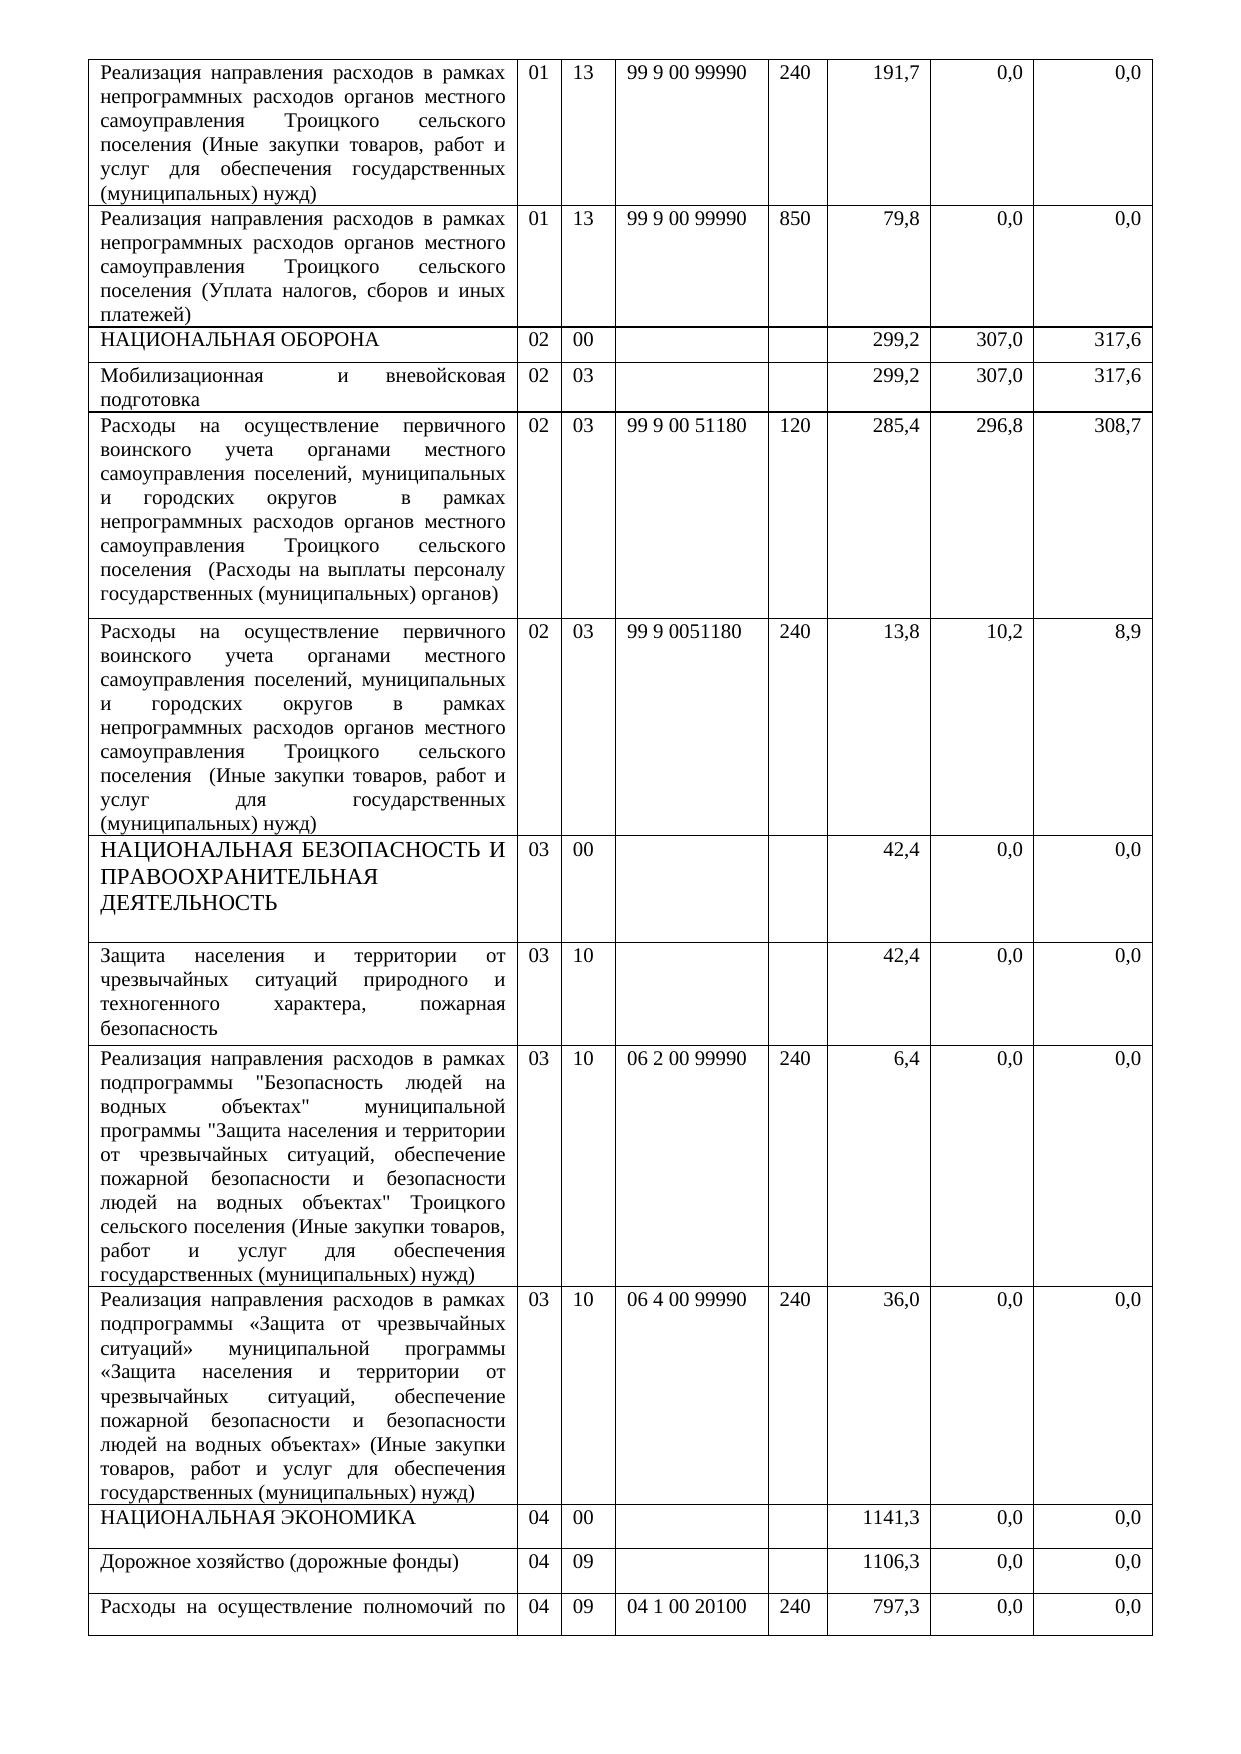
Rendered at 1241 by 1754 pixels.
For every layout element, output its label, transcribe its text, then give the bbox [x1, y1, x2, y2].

table_cell НАЦИОНАЛЬНАЯ ЭКОНОМИКА [89, 1505, 517, 1548]
table_cell [769, 328, 827, 362]
table_cell 01 [518, 206, 561, 326]
table_cell 299,2 [828, 328, 930, 362]
table_cell 10 [562, 1287, 615, 1504]
table_cell 8,9 [1034, 619, 1152, 835]
table_cell 0,0 [1034, 1549, 1152, 1593]
table_cell Мобилизационная и вневойсковая подготовка [89, 363, 517, 411]
table_cell [616, 836, 768, 942]
table_cell 240 [769, 619, 827, 835]
table_cell 00 [562, 1505, 615, 1548]
table_cell 03 [518, 1287, 561, 1504]
table_cell 307,0 [931, 328, 1033, 362]
table_cell 99 9 00 51180 [616, 413, 768, 618]
table_cell 0,0 [931, 836, 1033, 942]
table_cell 02 [518, 619, 561, 835]
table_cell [89, 1594, 517, 1635]
table_cell 850 [769, 206, 827, 326]
table_cell 03 [562, 363, 615, 411]
table_cell 10,2 [931, 619, 1033, 835]
table_cell 6,4 [828, 1046, 930, 1286]
table_cell Дорожное хозяйство (дорожные фонды) [89, 1549, 517, 1593]
table_cell 13 [562, 206, 615, 326]
table_cell 79,8 [828, 206, 930, 326]
table_cell [616, 328, 768, 362]
table_cell [616, 1505, 768, 1548]
table_cell 285,4 [828, 413, 930, 618]
table_cell 04 1 00 20100 [616, 1594, 768, 1635]
table_cell 09 [562, 1594, 615, 1635]
table_cell 13 [562, 60, 615, 205]
table_cell 0,0 [931, 60, 1033, 205]
table_cell 0,0 [931, 1505, 1033, 1548]
table_cell 42,4 [828, 943, 930, 1044]
table_cell НАЦИОНАЛЬНАЯ БЕЗОПАСНОСТЬ И ПРАВООХРАНИТЕЛЬНАЯ ДЕЯТЕЛЬНОСТЬ [89, 836, 517, 942]
table_cell [769, 1505, 827, 1548]
table_cell [616, 943, 768, 1044]
table_cell 296,8 [931, 413, 1033, 618]
table_cell [769, 363, 827, 411]
table_cell 04 [518, 1505, 561, 1548]
table_cell 02 [518, 413, 561, 618]
table_cell 01 [518, 60, 561, 205]
table_cell 308,7 [1034, 413, 1152, 618]
table_cell 06 2 00 99990 [616, 1046, 768, 1286]
table_cell 03 [518, 1046, 561, 1286]
table_cell 240 [769, 60, 827, 205]
table_cell 0,0 [931, 1287, 1033, 1504]
table_cell 04 [518, 1549, 561, 1593]
table_cell 02 [518, 363, 561, 411]
table_cell 299,2 [828, 363, 930, 411]
table_cell Реализация направления расходов в рамках подпрограммы "Безопасность людей на водных объектах" муниципальной программы "Защита населения и территории от чрезвычайных ситуаций, обеспечение пожарной безопасности и безопасности людей на водных объектах" Троицкого сельского поселения (Иные закупки товаров, работ и услуг для обеспечения государственных (муниципальных) нужд) [89, 1046, 517, 1286]
table_cell 0,0 [931, 943, 1033, 1044]
table_cell [616, 363, 768, 411]
table_cell 04 [518, 1594, 561, 1635]
table_cell 0,0 [1034, 1046, 1152, 1286]
table_cell 307,0 [931, 363, 1033, 411]
table_cell 0,0 [1034, 1287, 1152, 1504]
table_cell Расходы на осуществление первичного воинского учета органами местного самоуправления поселений, муниципальных и городских округов в рамках непрограммных расходов органов местного самоуправления Троицкого сельского поселения (Иные закупки товаров, работ и услуг для государственных (муниципальных) нужд) [89, 619, 517, 835]
table_cell 317,6 [1034, 363, 1152, 411]
table_cell [616, 1549, 768, 1593]
table_cell [769, 943, 827, 1044]
table_cell 03 [518, 836, 561, 942]
table_cell 0,0 [931, 1046, 1033, 1286]
table_cell НАЦИОНАЛЬНАЯ ОБОРОНА [89, 328, 517, 362]
table_cell 0,0 [1034, 60, 1152, 205]
table_cell 240 [769, 1287, 827, 1504]
table_cell 240 [769, 1594, 827, 1635]
table_cell 03 [518, 943, 561, 1044]
table_cell 99 9 0051180 [616, 619, 768, 835]
table_cell 317,6 [1034, 328, 1152, 362]
table_cell 0,0 [931, 1594, 1033, 1635]
table_cell 0,0 [1034, 1505, 1152, 1548]
table_cell 02 [518, 328, 561, 362]
table_cell 09 [562, 1549, 615, 1593]
table_cell 03 [562, 619, 615, 835]
table_cell 240 [769, 1046, 827, 1286]
table_cell 06 4 00 99990 [616, 1287, 768, 1504]
table_cell 0,0 [1034, 943, 1152, 1044]
table_cell 191,7 [828, 60, 930, 205]
table_cell 36,0 [828, 1287, 930, 1504]
table_cell 0,0 [931, 1549, 1033, 1593]
table_cell 0,0 [1034, 1594, 1152, 1635]
table_cell 0,0 [1034, 836, 1152, 942]
table_cell 797,3 [828, 1594, 930, 1635]
table_cell 13,8 [828, 619, 930, 835]
table_cell 1141,3 [828, 1505, 930, 1548]
table_cell 1106,3 [828, 1549, 930, 1593]
table_cell 00 [562, 328, 615, 362]
table_cell 99 9 00 99990 [616, 206, 768, 326]
table_cell 99 9 00 99990 [616, 60, 768, 205]
table_cell Реализация направления расходов в рамках непрограммных расходов органов местного самоуправления Троицкого сельского поселения (Иные закупки товаров, работ и услуг для обеспечения государственных (муниципальных) нужд) [89, 60, 517, 205]
table_cell Реализация направления расходов в рамках непрограммных расходов органов местного самоуправления Троицкого сельского поселения (Уплата налогов, сборов и иных платежей) [89, 206, 517, 326]
table_cell [769, 836, 827, 942]
table_cell 00 [562, 836, 615, 942]
table_cell [769, 1549, 827, 1593]
table_cell 42,4 [828, 836, 930, 942]
table_cell 0,0 [931, 206, 1033, 326]
table_cell Защита населения и территории от чрезвычайных ситуаций природного и техногенного характера, пожарная безопасность [89, 943, 517, 1044]
table_cell 10 [562, 1046, 615, 1286]
table_cell 0,0 [1034, 206, 1152, 326]
table_cell 03 [562, 413, 615, 618]
table_cell 120 [769, 413, 827, 618]
table_cell Расходы на осуществление первичного воинского учета органами местного самоуправления поселений, муниципальных и городских округов в рамках непрограммных расходов органов местного самоуправления Троицкого сельского поселения (Расходы на выплаты персоналу государственных (муниципальных) органов) [89, 413, 517, 618]
table_cell Реализация направления расходов в рамках подпрограммы «Защита от чрезвычайных ситуаций» муниципальной программы «Защита населения и территории от чрезвычайных ситуаций, обеспечение пожарной безопасности и безопасности людей на водных объектах» (Иные закупки товаров, работ и услуг для обеспечения государственных (муниципальных) нужд) [89, 1287, 517, 1504]
table_cell 10 [562, 943, 615, 1044]
